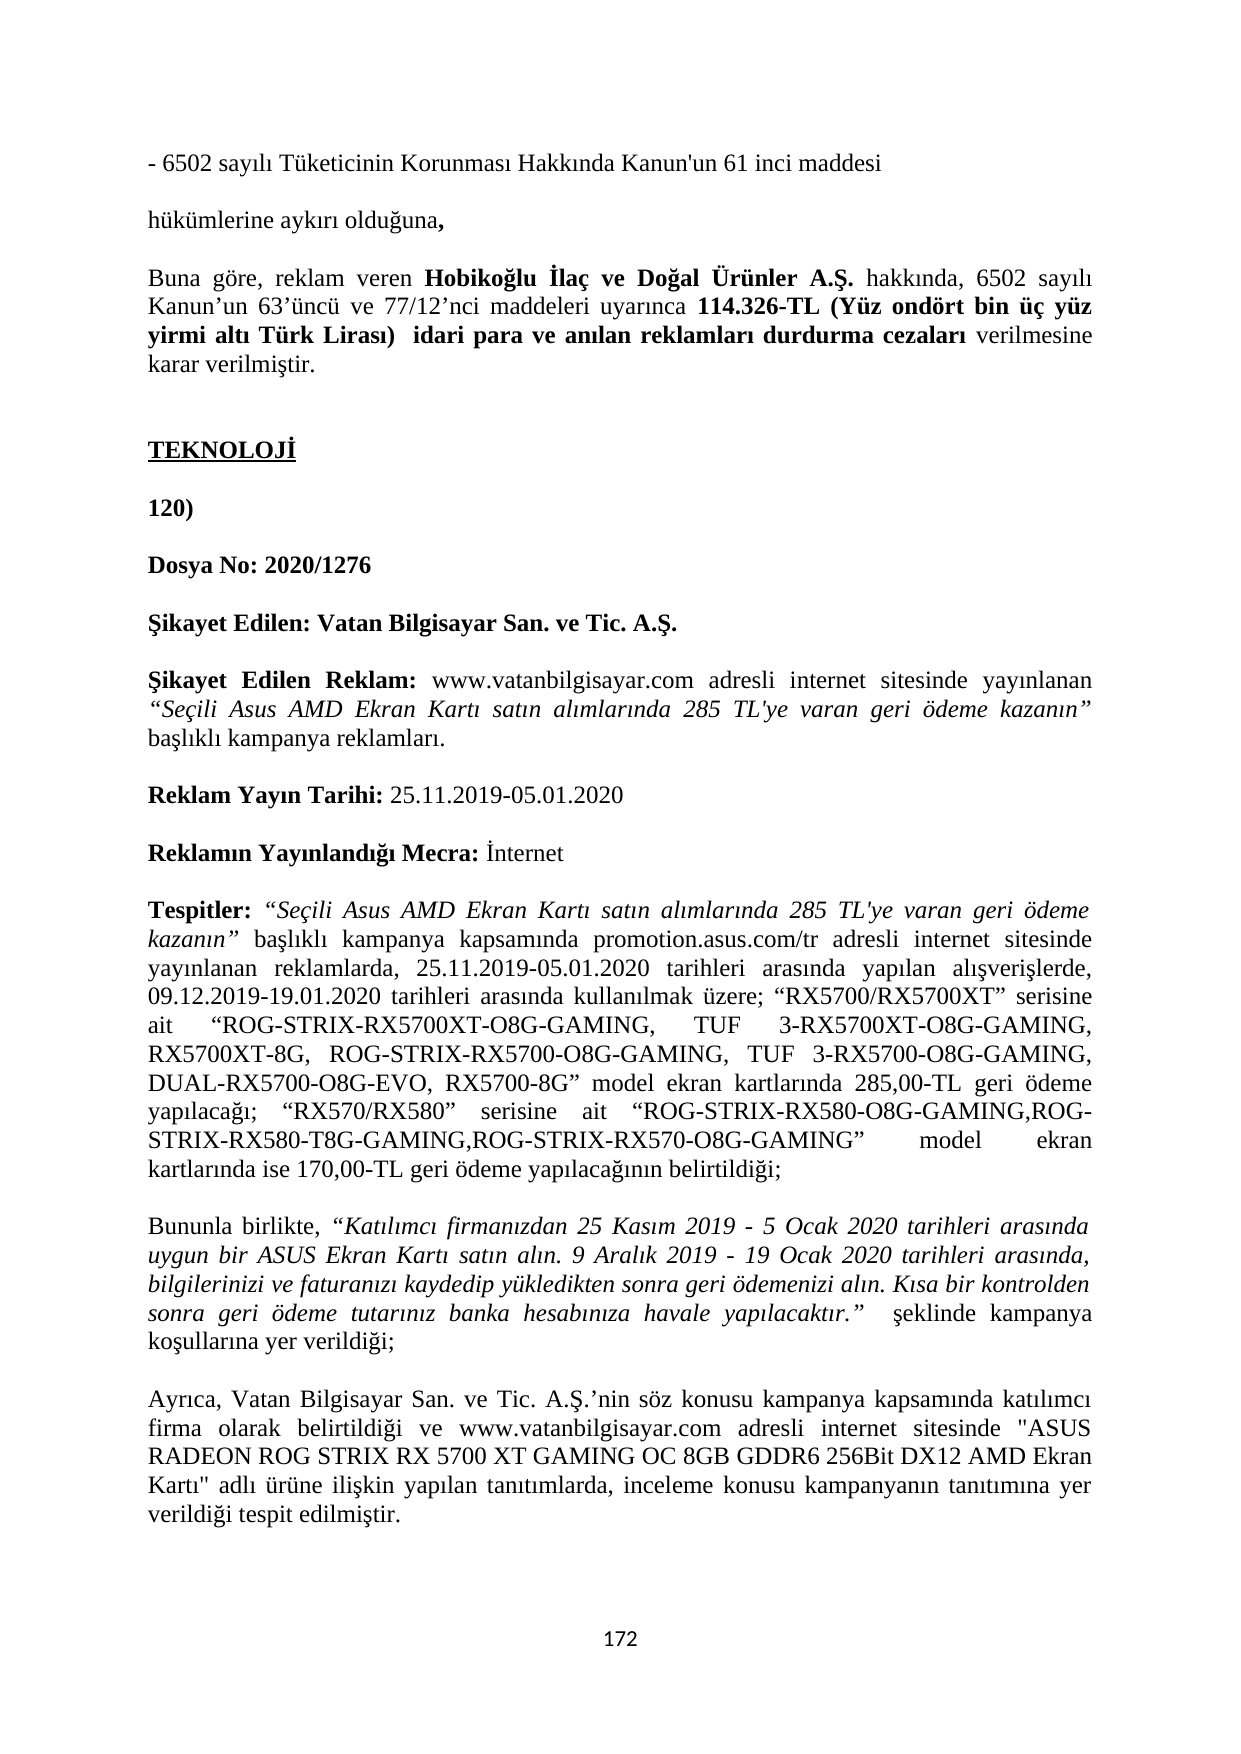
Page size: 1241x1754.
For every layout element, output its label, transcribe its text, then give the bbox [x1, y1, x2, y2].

text hükümlerine aykırı olduğuna, [148, 205, 1093, 234]
text Buna göre, reklam veren Hobikoğlu İlaç ve Doğal Ürünler A.Ş. hakkında, 6502 sayılı Kanun’un 63’üncü ve 77/12’nci maddeleri uyarınca 114.326-TL (Yüz ondört bin üç yüz yirmi altı Türk Lirası) idari para ve anılan reklamları durdurma cezaları verilmesine karar verilmiştir. [148, 263, 1093, 378]
text Şikayet Edilen Reklam: www.vatanbilgisayar.com adresli internet sitesinde yayınlanan “Seçili Asus AMD Ekran Kartı satın alımlarında 285 TL'ye varan geri ödeme kazanın” başlıklı kampanya reklamları. [148, 665, 1093, 751]
text Tespitler: “Seçili Asus AMD Ekran Kartı satın alımlarında 285 TL'ye varan geri ödeme kazanın” başlıklı kampanya kapsamında promotion.asus.com/tr adresli internet sitesinde yayınlanan reklamlarda, 25.11.2019-05.01.2020 tarihleri arasında yapılan alışverişlerde, 09.12.2019-19.01.2020 tarihleri arasında kullanılmak üzere; “RX5700/RX5700XT” serisine ait “ROG-STRIX-RX5700XT-O8G-GAMING, TUF 3-RX5700XT-O8G-GAMING, RX5700XT-8G, ROG-STRIX-RX5700-O8G-GAMING, TUF 3-RX5700-O8G-GAMING, DUAL-RX5700-O8G-EVO, RX5700-8G” model ekran kartlarında 285,00-TL geri ödeme yapılacağı; “RX570/RX580” serisine ait “ROG-STRIX-RX580-O8G-GAMING,ROG-STRIX-RX580-T8G-GAMING,ROG-STRIX-RX570-O8G-GAMING” model ekran kartlarında ise 170,00-TL geri ödeme yapılacağının belirtildiği; [148, 895, 1093, 1183]
text Şikayet Edilen: Vatan Bilgisayar San. ve Tic. A.Ş. [148, 608, 1093, 636]
text Dosya No: 2020/1276 [148, 550, 1093, 579]
text Reklam Yayın Tarihi: 25.11.2019-05.01.2020 [148, 780, 1093, 809]
text TEKNOLOJİ [148, 435, 1093, 464]
text Bununla birlikte, “Katılımcı firmanızdan 25 Kasım 2019 - 5 Ocak 2020 tarihleri arasında uygun bir ASUS Ekran Kartı satın alın. 9 Aralık 2019 - 19 Ocak 2020 tarihleri arasında, bilgilerinizi ve faturanızı kaydedip yükledikten sonra geri ödemenizi alın. Kısa bir kontrolden sonra geri ödeme tutarınız banka hesabınıza havale yapılacaktır.” şeklinde kampanya koşullarına yer verildiği; [148, 1211, 1093, 1355]
text Reklamın Yayınlandığı Mecra: İnternet [148, 838, 1093, 866]
text Ayrıca, Vatan Bilgisayar San. ve Tic. A.Ş.’nin söz konusu kampanya kapsamında katılımcı firma olarak belirtildiği ve www.vatanbilgisayar.com adresli internet sitesinde "ASUS RADEON ROG STRIX RX 5700 XT GAMING OC 8GB GDDR6 256Bit DX12 AMD Ekran Kartı" adlı ürüne ilişkin yapılan tanıtımlarda, inceleme konusu kampanyanın tanıtımına yer verildiği tespit edilmiştir. [148, 1384, 1093, 1528]
text 120) [148, 493, 1093, 521]
text - 6502 sayılı Tüketicinin Korunması Hakkında Kanun'un 61 inci maddesi [148, 148, 1093, 176]
